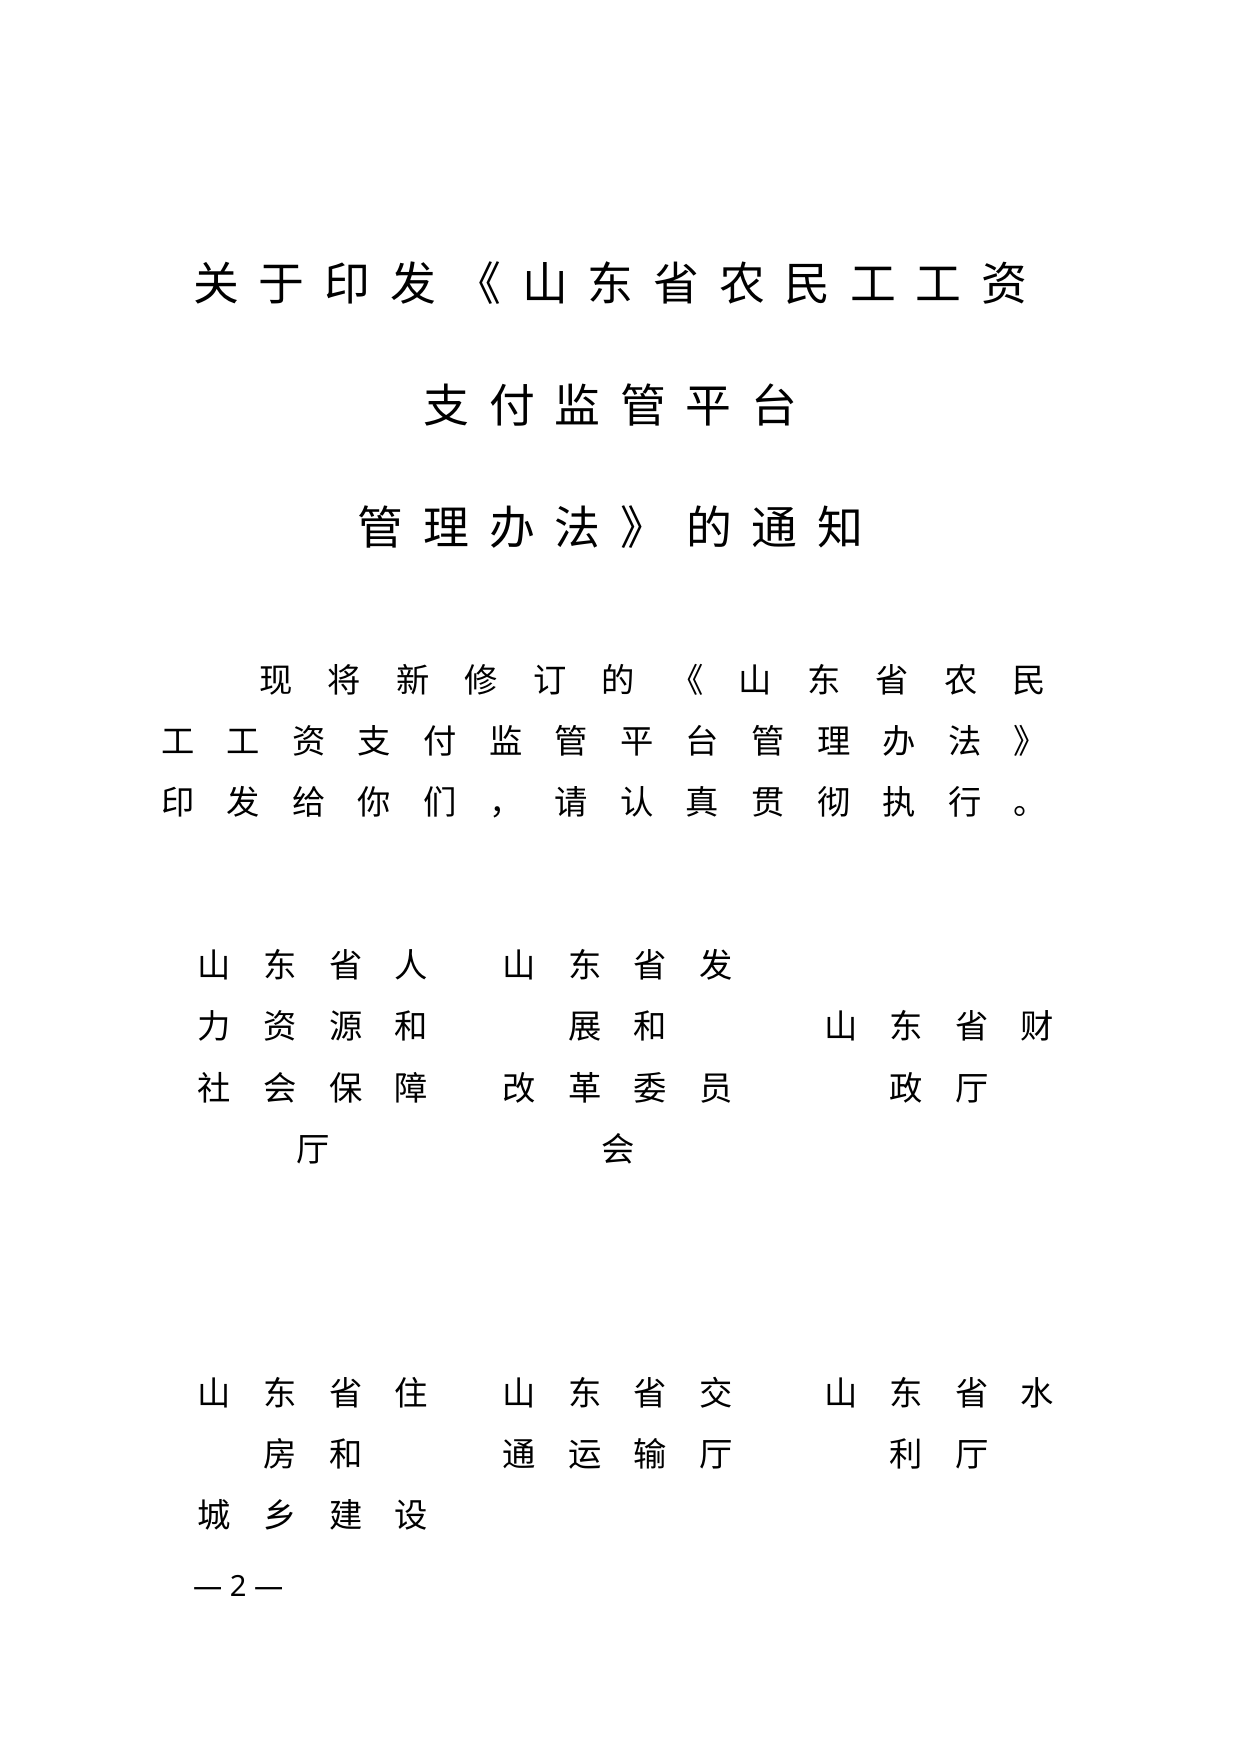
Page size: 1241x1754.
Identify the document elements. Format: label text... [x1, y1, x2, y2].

table_header 山东省发展和 改革委员会 [475, 933, 790, 1177]
table_header 山东省人力资源和社会保障厅 [161, 933, 475, 1177]
table_header 山东省交通运输厅 [475, 1361, 790, 1544]
table_header 山东省水利厅 [790, 1361, 1104, 1544]
text 管理办法》的通知 [161, 464, 1079, 586]
table_header 山东省住房和 城乡建设厅 [161, 1361, 475, 1544]
text 现将新修订的《山东省农民工工资支付监管平台管理办法》印发给你们，请认真贯彻执行。 [161, 647, 1079, 831]
text 关于印发《山东省农民工工资支付监管平台 [161, 219, 1079, 464]
table_header 山东省财政厅 [790, 933, 1104, 1177]
